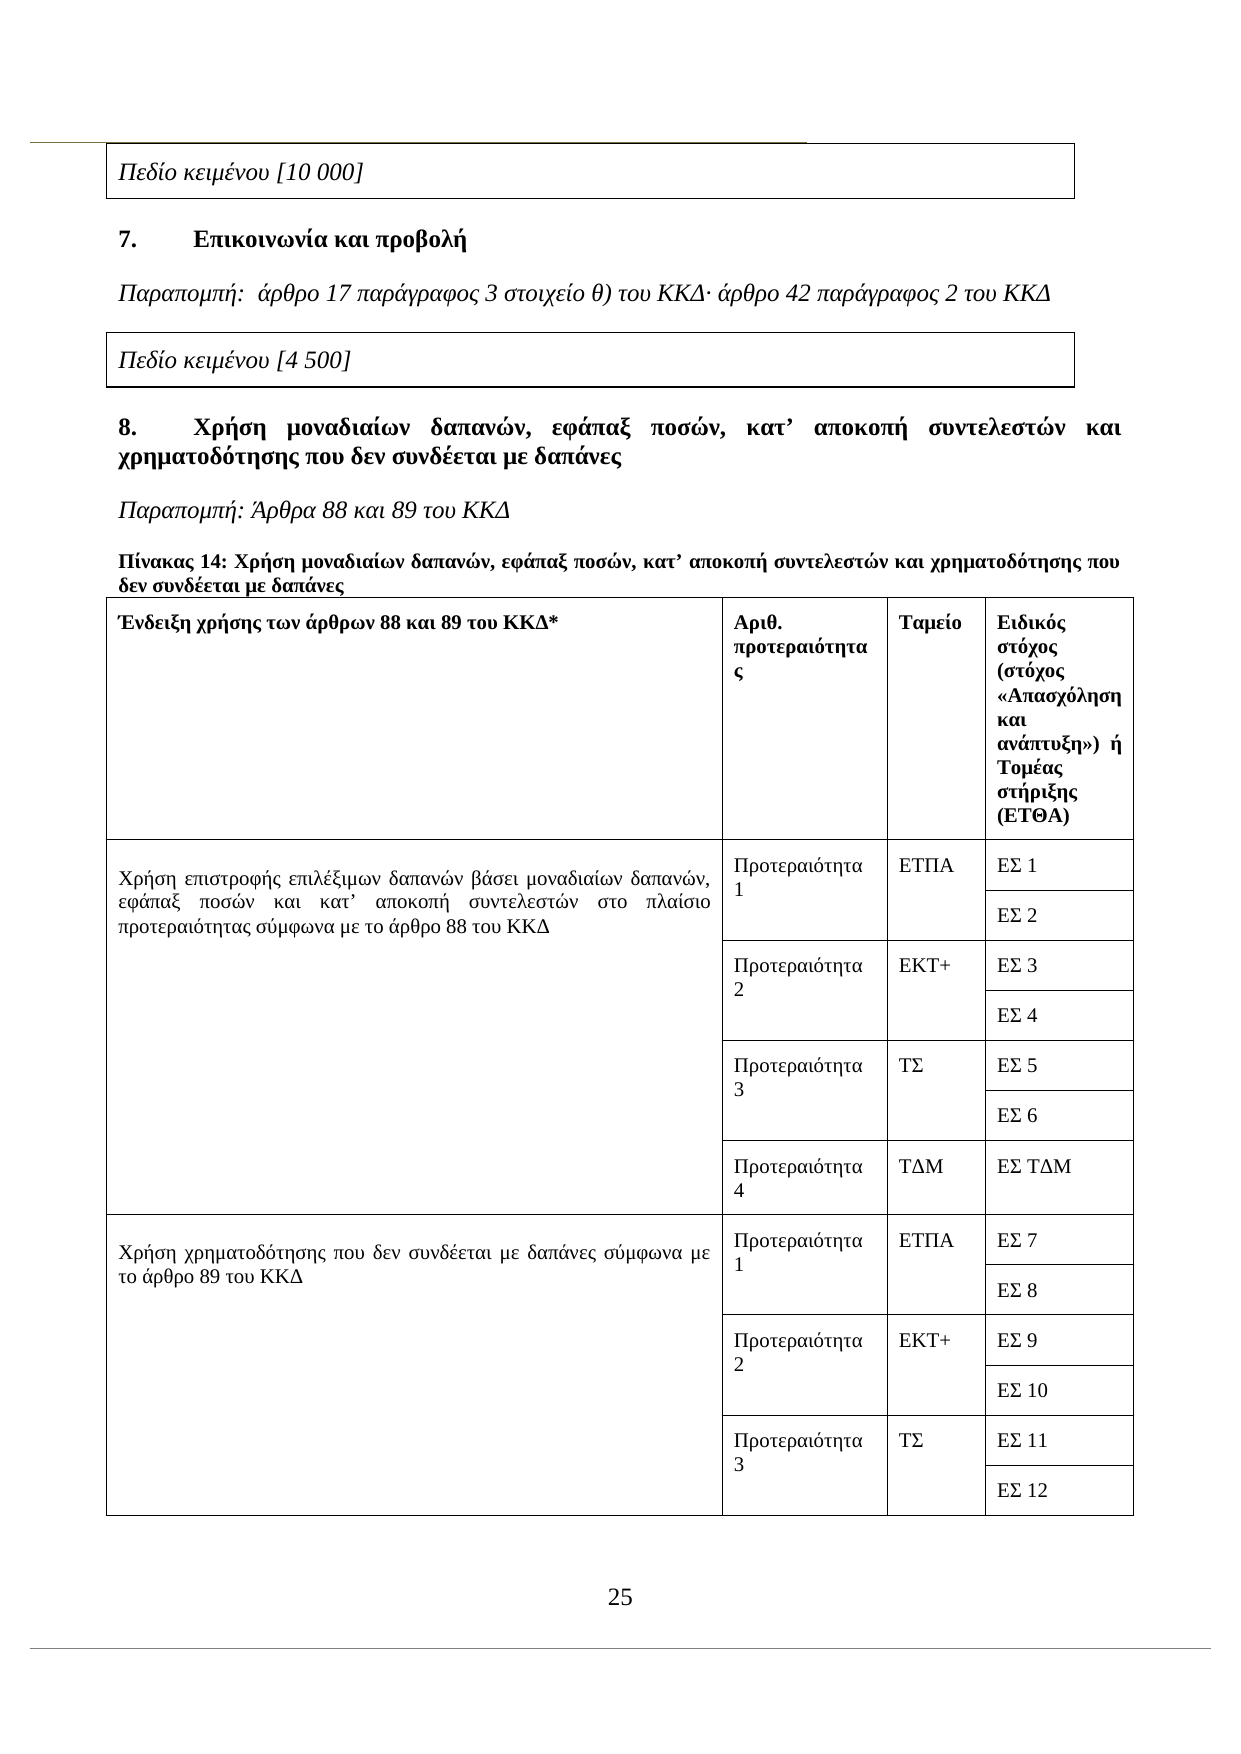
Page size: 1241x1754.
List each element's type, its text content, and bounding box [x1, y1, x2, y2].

table_cell ΕΣ 11 [986, 1416, 1133, 1465]
table_cell ΕΣ 12 [986, 1466, 1133, 1515]
table_header Πεδίο κειμένου [10 000] [107, 144, 1074, 198]
list Χρήση μοναδιαίων δαπανών, εφάπαξ ποσών, κατ’ αποκοπή συντελεστών και χρηματοδότησης που δεν συνδέεται με δαπάνες [118, 412, 1122, 470]
table_cell ΕΣ 6 [986, 1091, 1133, 1140]
table_cell Προτεραιότητα 1 [723, 840, 887, 939]
table_cell Προτεραιότητα 3 [723, 1041, 887, 1140]
table_header Αριθ. προτεραιότητας [723, 598, 887, 839]
table_cell Προτεραιότητα 1 [723, 1215, 887, 1314]
table_cell ΕΣ 3 [986, 941, 1133, 990]
table_cell ΕΤΠΑ [888, 1215, 985, 1314]
table_cell ΕΣ 5 [986, 1041, 1133, 1090]
table_cell ΕΚΤ+ [888, 1315, 985, 1414]
table_cell ΤΣ [888, 1416, 985, 1515]
table_cell ΕΣ 9 [986, 1315, 1133, 1364]
text Παραπομπή: Άρθρα 88 και 89 του ΚΚΔ [118, 495, 1122, 524]
table_header Ένδειξη χρήσης των άρθρων 88 και 89 του ΚΚΔ* [107, 598, 722, 839]
table_cell Προτεραιότητα 3 [723, 1416, 887, 1515]
text Πίνακας 14: Χρήση μοναδιαίων δαπανών, εφάπαξ ποσών, κατ’ αποκοπή συντελεστών και χρηματοδότησης που δεν συνδέεται με δαπάνες [118, 549, 1122, 597]
table_header Πεδίο κειμένου [4 500] [107, 333, 1074, 386]
list Επικοινωνία και προβολή [118, 224, 1122, 253]
table_cell Χρήση χρηματοδότησης που δεν συνδέεται με δαπάνες σύμφωνα με το άρθρο 89 του ΚΚΔ [107, 1215, 722, 1515]
table_cell ΕΚΤ+ [888, 941, 985, 1040]
table_header Ειδικός στόχος (στόχος «Απασχόληση και ανάπτυξη») ή Τομέας στήριξης (ΕΤΘΑ) [986, 598, 1133, 839]
table_cell Χρήση επιστροφής επιλέξιμων δαπανών βάσει μοναδιαίων δαπανών, εφάπαξ ποσών και κατ’ αποκοπή συντελεστών στο πλαίσιο προτεραιότητας σύμφωνα με το άρθρο 88 του ΚΚΔ [107, 840, 722, 1214]
table_cell ΕΣ 8 [986, 1265, 1133, 1314]
table_cell ΤΔΜ [888, 1141, 985, 1214]
table_cell ΕΣ 2 [986, 891, 1133, 939]
table_cell ΕΣ 1 [986, 840, 1133, 889]
table_cell ΤΣ [888, 1041, 985, 1140]
text Παραπομπή: άρθρο 17 παράγραφος 3 στοιχείο θ) του ΚΚΔ· άρθρο 42 παράγραφος 2 του ΚΚΔ [118, 278, 1122, 307]
table_cell ΕΣ ΤΔΜ [986, 1141, 1133, 1214]
table_cell ΕΣ 10 [986, 1366, 1133, 1414]
table_cell Προτεραιότητα 4 [723, 1141, 887, 1214]
table_cell ΕΤΠΑ [888, 840, 985, 939]
table_cell ΕΣ 7 [986, 1215, 1133, 1264]
table_cell Προτεραιότητα 2 [723, 1315, 887, 1414]
table_header Ταμείο [888, 598, 985, 839]
table_cell ΕΣ 4 [986, 991, 1133, 1040]
table_cell Προτεραιότητα 2 [723, 941, 887, 1040]
